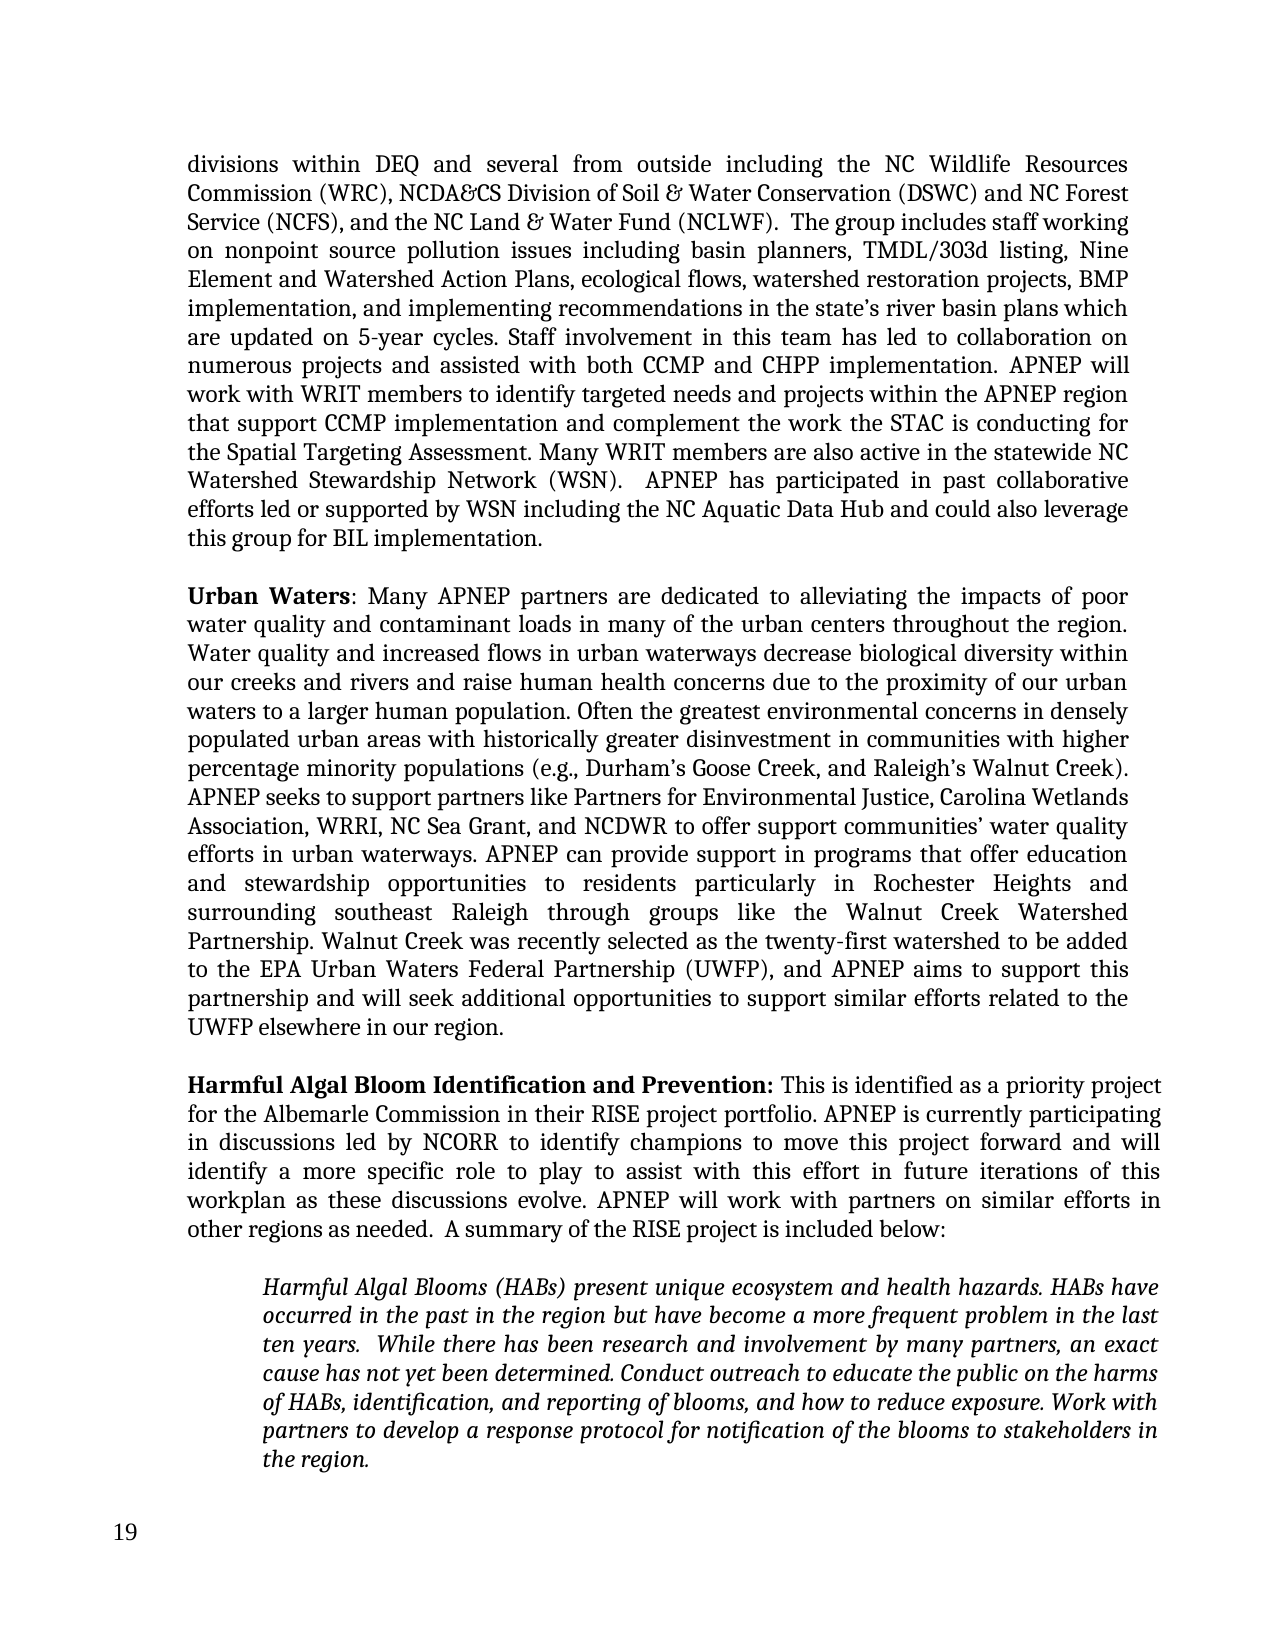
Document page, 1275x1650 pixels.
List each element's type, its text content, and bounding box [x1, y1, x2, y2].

text Urban Waters: Many APNEP partners are dedicated to alleviating the impacts of poor water quality and contaminant loads in many of the urban centers throughout the region. Water quality and increased flows in urban waterways decrease biological diversity within our creeks and rivers and raise human health concerns due to the proximity of our urban waters to a larger human population. Often the greatest environmental concerns in densely populated urban areas with historically greater disinvestment in communities with higher percentage minority populations (e.g., Durham’s Goose Creek, and Raleigh’s Walnut Creek). APNEP seeks to support partners like Partners for Environmental Justice, Carolina Wetlands Association, WRRI, NC Sea Grant, and NCDWR to offer support communities’ water quality efforts in urban waterways. APNEP can provide support in programs that offer education and stewardship opportunities to residents particularly in Rochester Heights and surrounding southeast Raleigh through groups like the Walnut Creek Watershed Partnership. Walnut Creek was recently selected as the twenty-first watershed to be added to the EPA Urban Waters Federal Partnership (UWFP), and APNEP aims to support this partnership and will seek additional opportunities to support similar efforts related to the UWFP elsewhere in our region. [187, 582, 1130, 1042]
text Harmful Algal Bloom Identification and Prevention: This is identified as a priority project for the Albemarle Commission in their RISE project portfolio. APNEP is currently participating in discussions led by NCORR to identify champions to move this project forward and will identify a more specific role to play to assist with this effort in future iterations of this workplan as these discussions evolve. APNEP will work with partners on similar efforts in other regions as needed. A summary of the RISE project is included below: [187, 1071, 1162, 1243]
text Harmful Algal Blooms (HABs) present unique ecosystem and health hazards. HABs have occurred in the past in the region but have become a more frequent problem in the last ten years. While there has been research and involvement by many partners, an exact cause has not yet been determined. Conduct outreach to educate the public on the harms of HABs, identification, and reporting of blooms, and how to reduce exposure. Work with partners to develop a response protocol for notification of the blooms to stakeholders in the region. [262, 1272, 1162, 1474]
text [187, 150, 1130, 552]
